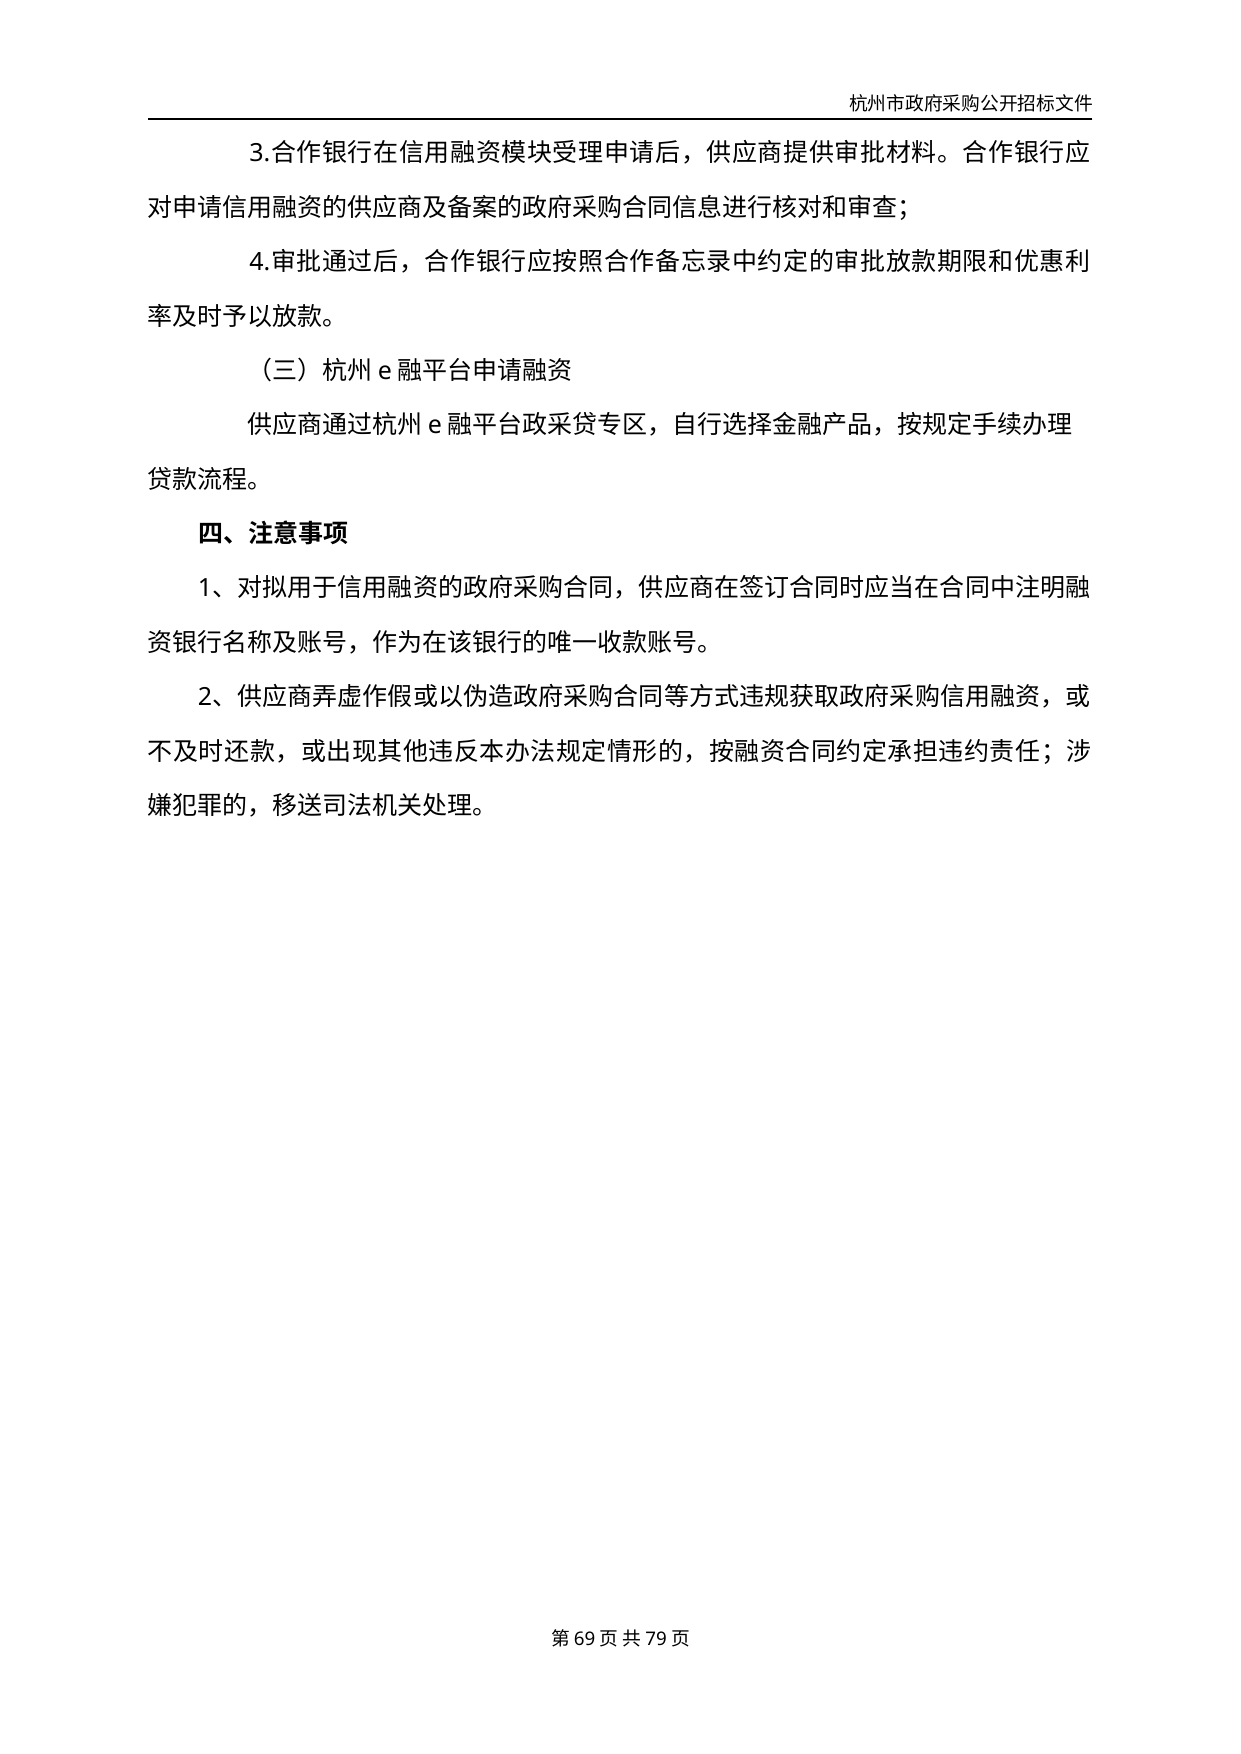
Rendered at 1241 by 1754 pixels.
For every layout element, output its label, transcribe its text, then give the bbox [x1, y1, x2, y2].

text 1、对拟用于信用融资的政府采购合同，供应商在签订合同时应当在合同中注明融资银行名称及账号，作为在该银行的唯一收款账号。 [148, 568, 1092, 658]
subtitle 供应商通过杭州e融平台政采贷专区，自行选择金融产品，按规定手续办理贷款流程。 [148, 405, 1092, 495]
text 3.合作银行在信用融资模块受理申请后，供应商提供审批材料。合作银行应对申请信用融资的供应商及备案的政府采购合同信息进行核对和审查； [148, 133, 1092, 223]
text 2、供应商弄虚作假或以伪造政府采购合同等方式违规获取政府采购信用融资，或不及时还款，或出现其他违反本办法规定情形的，按融资合同约定承担违约责任；涉嫌犯罪的，移送司法机关处理。 [148, 677, 1092, 822]
subtitle （三）杭州e融平台申请融资 [148, 350, 1092, 387]
text 4.审批通过后，合作银行应按照合作备忘录中约定的审批放款期限和优惠利率及时予以放款。 [148, 242, 1092, 332]
text 四、注意事项 [148, 513, 1092, 550]
